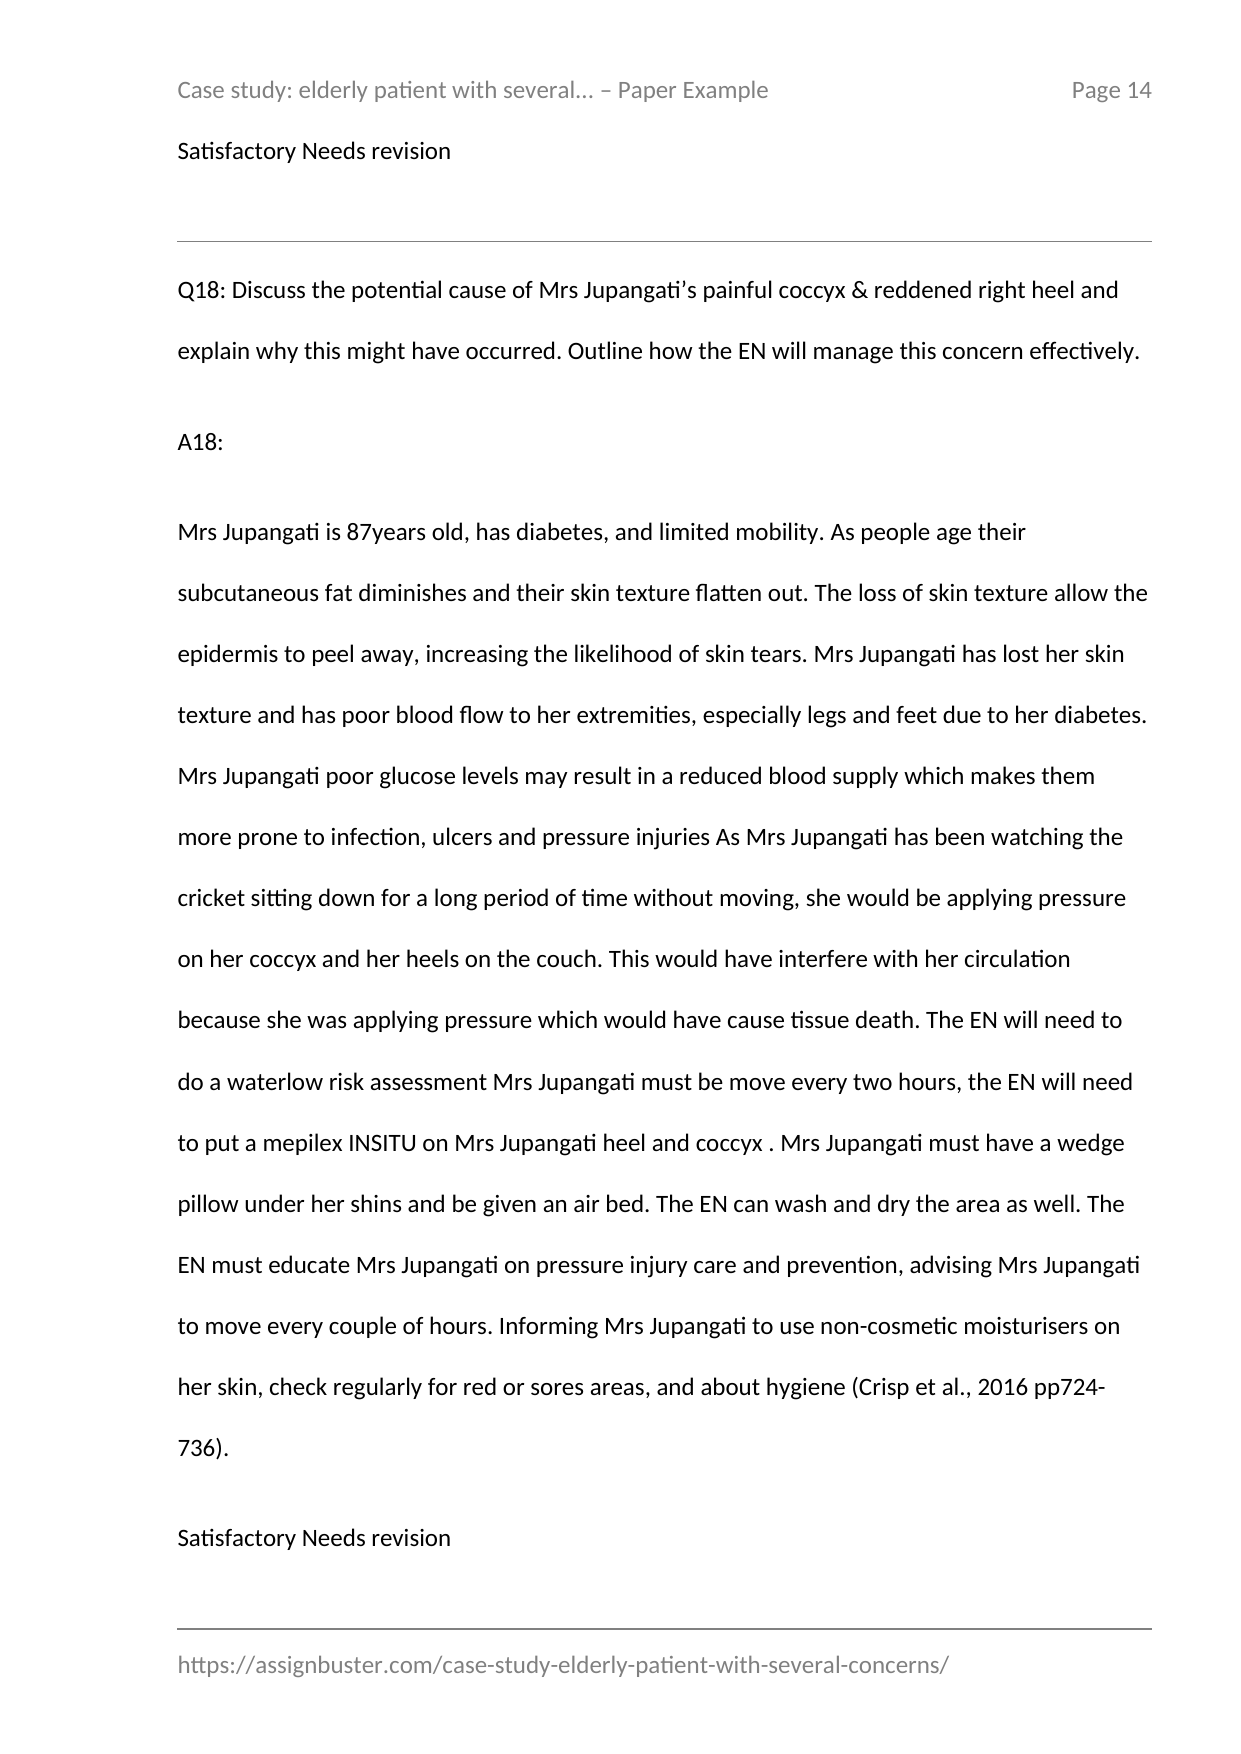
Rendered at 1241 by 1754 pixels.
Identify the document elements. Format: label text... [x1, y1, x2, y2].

text A18: [177, 426, 1152, 456]
text Mrs Jupangati is 87years old, has diabetes, and limited mobility. As people age their subcutaneous fat diminishes and their skin texture flatten out. The loss of skin texture allow the epidermis to peel away, increasing the likelihood of skin tears. Mrs Jupangati has lost her skin texture and has poor blood flow to her extremities, especially legs and feet due to her diabetes. Mrs Jupangati poor glucose levels may result in a reduced blood supply which makes them more prone to infection, ulcers and pressure injuries As Mrs Jupangati has been watching the cricket sitting down for a long period of time without moving, she would be applying pressure on her coccyx and her heels on the couch. This would have interfere with her circulation because she was applying pressure which would have cause tissue death. The EN will need to do a waterlow risk assessment Mrs Jupangati must be move every two hours, the EN will need to put a mepilex INSITU on Mrs Jupangati heel and coccyx . Mrs Jupangati must have a wedge pillow under her shins and be given an air bed. The EN can wash and dry the area as well. The EN must educate Mrs Jupangati on pressure injury care and prevention, advising Mrs Jupangati to move every couple of hours. Informing Mrs Jupangati to use non-cosmetic moisturisers on her skin, check regularly for red or sores areas, and about hygiene (Crisp et al., 2016 pp724-736). [177, 516, 1152, 1462]
text Satisfactory Needs revision [177, 135, 1152, 165]
text Satisfactory Needs revision [177, 1522, 1152, 1553]
text Q18: Discuss the potential cause of Mrs Jupangati’s painful coccyx & reddened right heel and explain why this might have occurred. Outline how the EN will manage this concern effectively. [177, 274, 1152, 366]
